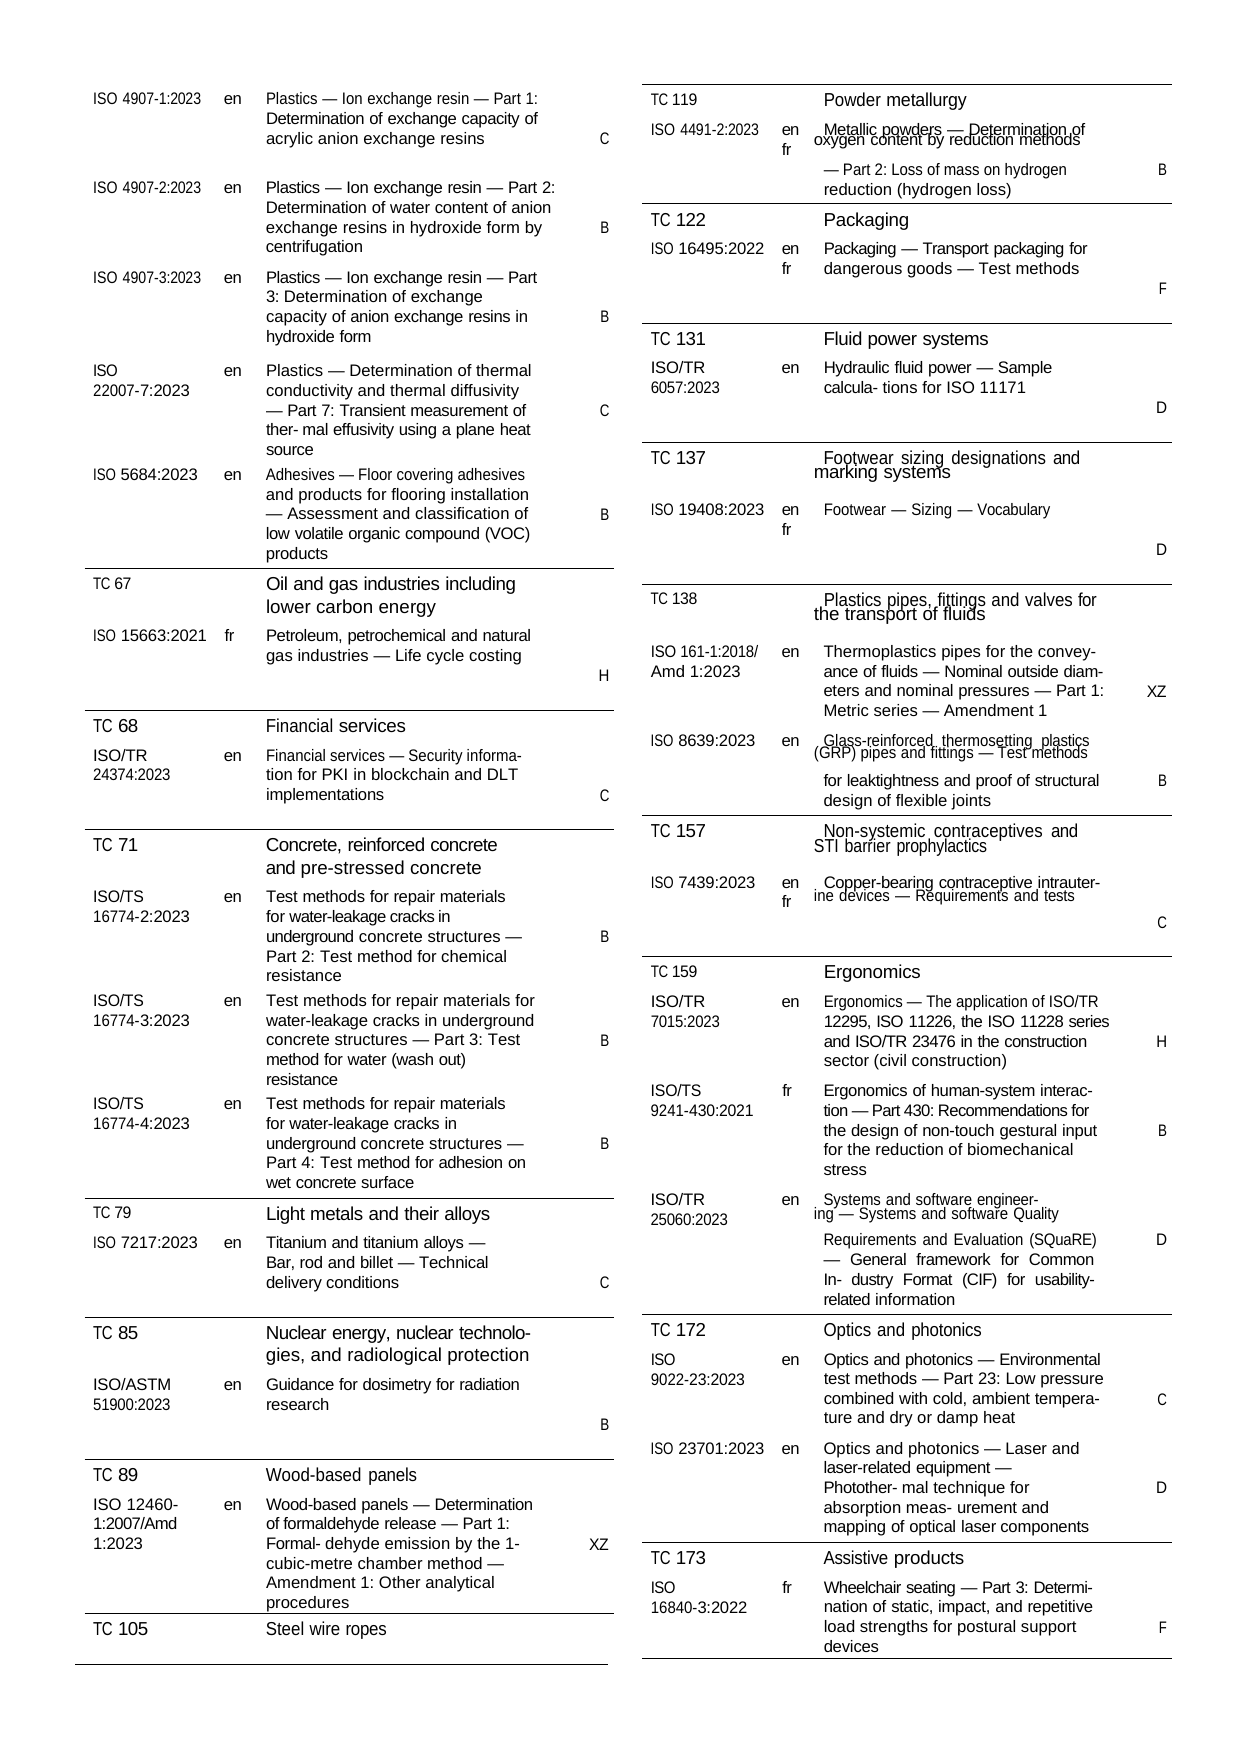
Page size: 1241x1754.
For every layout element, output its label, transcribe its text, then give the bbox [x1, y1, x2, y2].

text ing — Systems and software Quality [814, 1204, 1178, 1223]
text oxygen content by reduction methods [814, 129, 1178, 148]
text (GRP) pipes and fittings — Test methods [814, 743, 1178, 762]
text the transport of fluids [814, 603, 1178, 624]
subtitle marking systems [814, 460, 1178, 482]
subtitle STI barrier prophylactics [814, 834, 1178, 856]
text ine devices — Requirements and tests [814, 886, 1178, 905]
